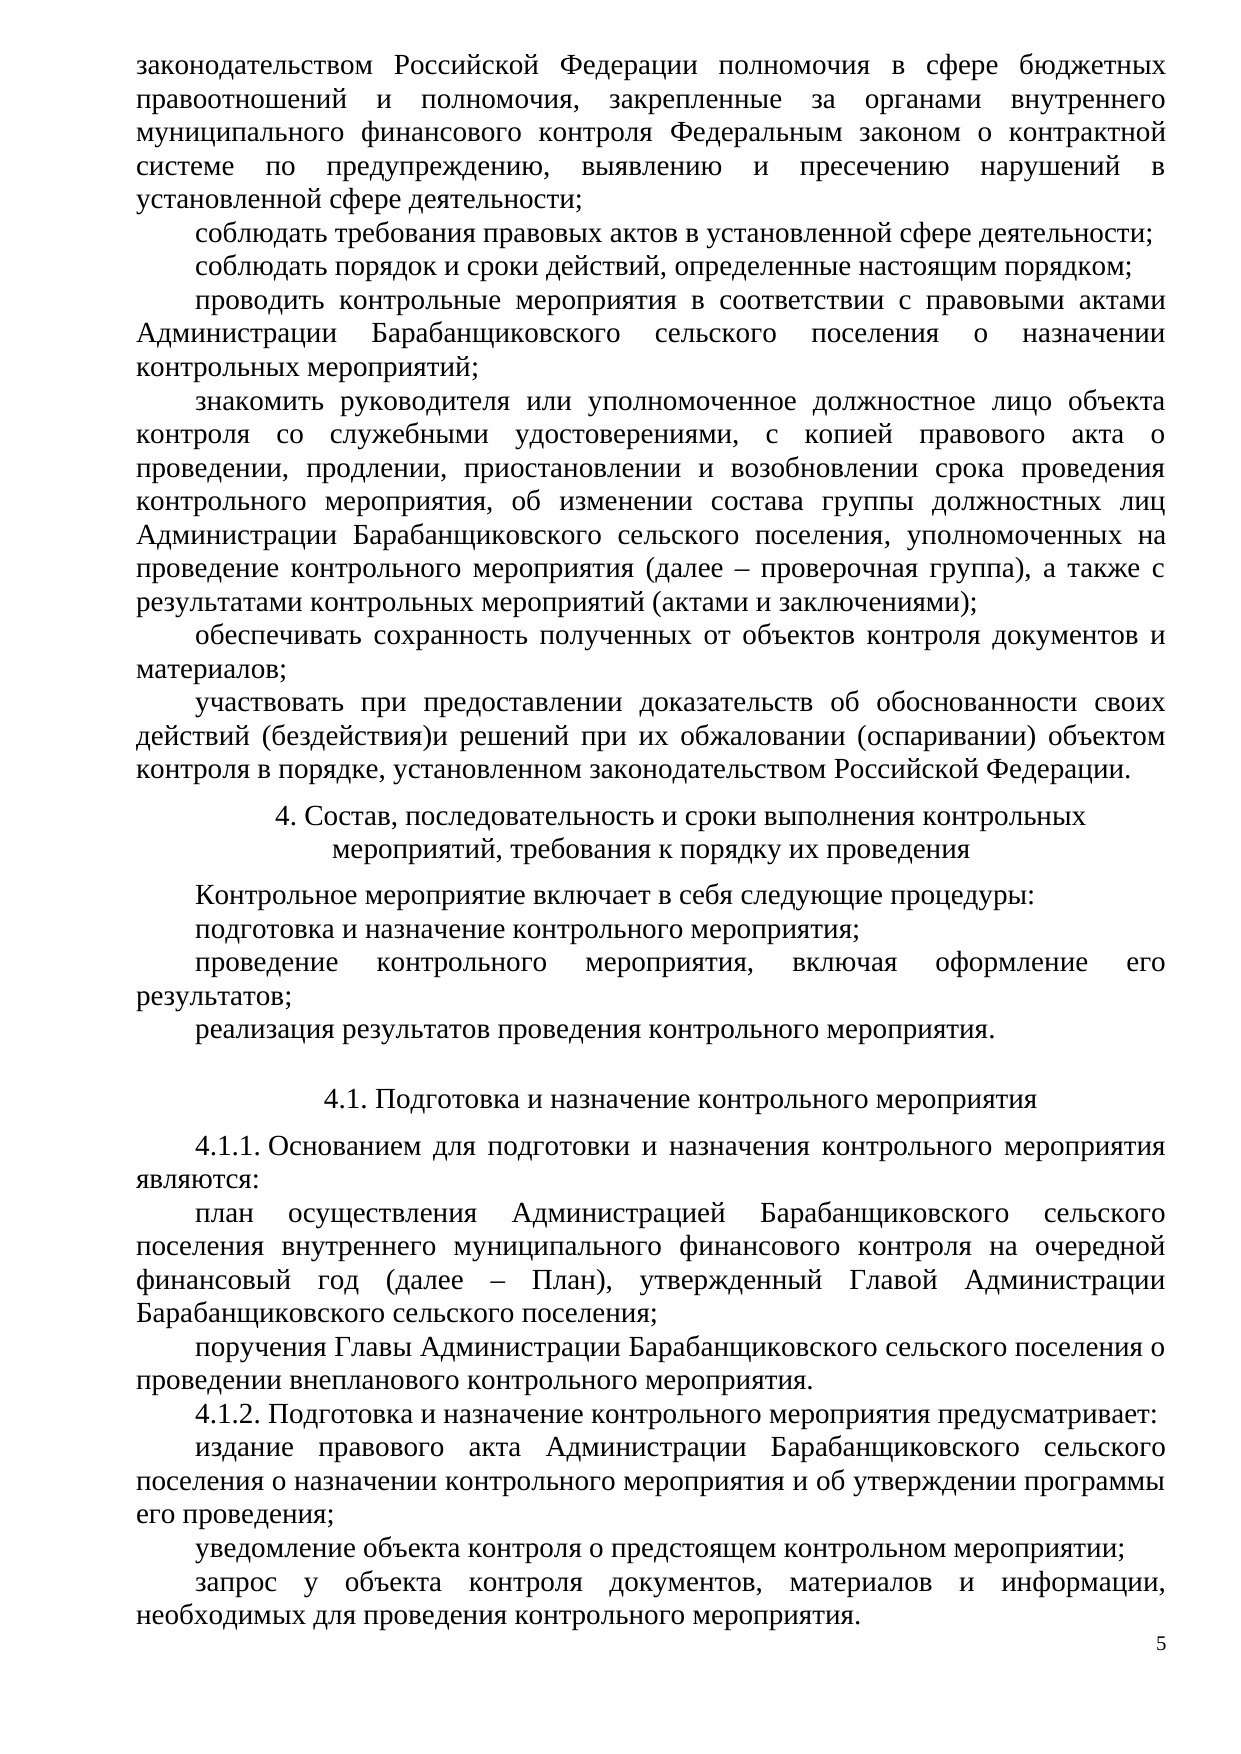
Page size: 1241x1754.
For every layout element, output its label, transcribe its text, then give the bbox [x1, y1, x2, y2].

text план осуществления Администрацией Барабанщиковского сельского поселения внутреннего муниципального финансового контроля на очередной финансовый год (далее – План), утвержденный Главой Администрации Барабанщиковского сельского поселения; [136, 1195, 1166, 1329]
text реализация результатов проведения контрольного мероприятия. [136, 1011, 1166, 1045]
text подготовка и назначение контрольного мероприятия; [136, 911, 1166, 944]
text 4.1.1. Основанием для подготовки и назначения контрольного мероприятия являются: [136, 1128, 1166, 1195]
text проводить контрольные мероприятия в соответствии с правовыми актами Администрации Барабанщиковского сельского поселения о назначении контрольных мероприятий; [136, 282, 1166, 383]
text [136, 47, 1166, 215]
text поручения Главы Администрации Барабанщиковского сельского поселения о проведении внепланового контрольного мероприятия. [136, 1329, 1166, 1396]
text 4.1. Подготовка и назначение контрольного мероприятия [136, 1082, 1166, 1115]
text проведение контрольного мероприятия, включая оформление его результатов; [136, 944, 1166, 1011]
text издание правового акта Администрации Барабанщиковского сельского поселения о назначении контрольного мероприятия и об утверждении программы его проведения; [136, 1429, 1166, 1530]
text 4. Состав, последовательность и сроки выполнения контрольных мероприятий, требования к порядку их проведения [136, 798, 1166, 865]
text соблюдать порядок и сроки действий, определенные настоящим порядком; [136, 248, 1166, 282]
text Контрольное мероприятие включает в себя следующие процедуры: [136, 877, 1166, 911]
text уведомление объекта контроля о предстоящем контрольном мероприятии; [136, 1530, 1166, 1564]
text соблюдать требования правовых актов в установленной сфере деятельности; [136, 215, 1166, 248]
text знакомить руководителя или уполномоченное должностное лицо объекта контроля со служебными удостоверениями, с копией правового акта о проведении, продлении, приостановлении и возобновлении срока проведения контрольного мероприятия, об изменении состава группы должностных лиц Администрации Барабанщиковского сельского поселения, уполномоченных на проведение контрольного мероприятия (далее – проверочная группа), а также с результатами контрольных мероприятий (актами и заключениями); [136, 383, 1166, 617]
text запрос у объекта контроля документов, материалов и информации, необходимых для проведения контрольного мероприятия. [136, 1564, 1166, 1631]
text обеспечивать сохранность полученных от объектов контроля документов и материалов; [136, 617, 1166, 684]
text 4.1.2. Подготовка и назначение контрольного мероприятия предусматривает: [136, 1396, 1166, 1429]
text участвовать при предоставлении доказательств об обоснованности своих действий (бездействия)и решений при их обжаловании (оспаривании) объектом контроля в порядке, установленном законодательством Российской Федерации. [136, 684, 1166, 785]
